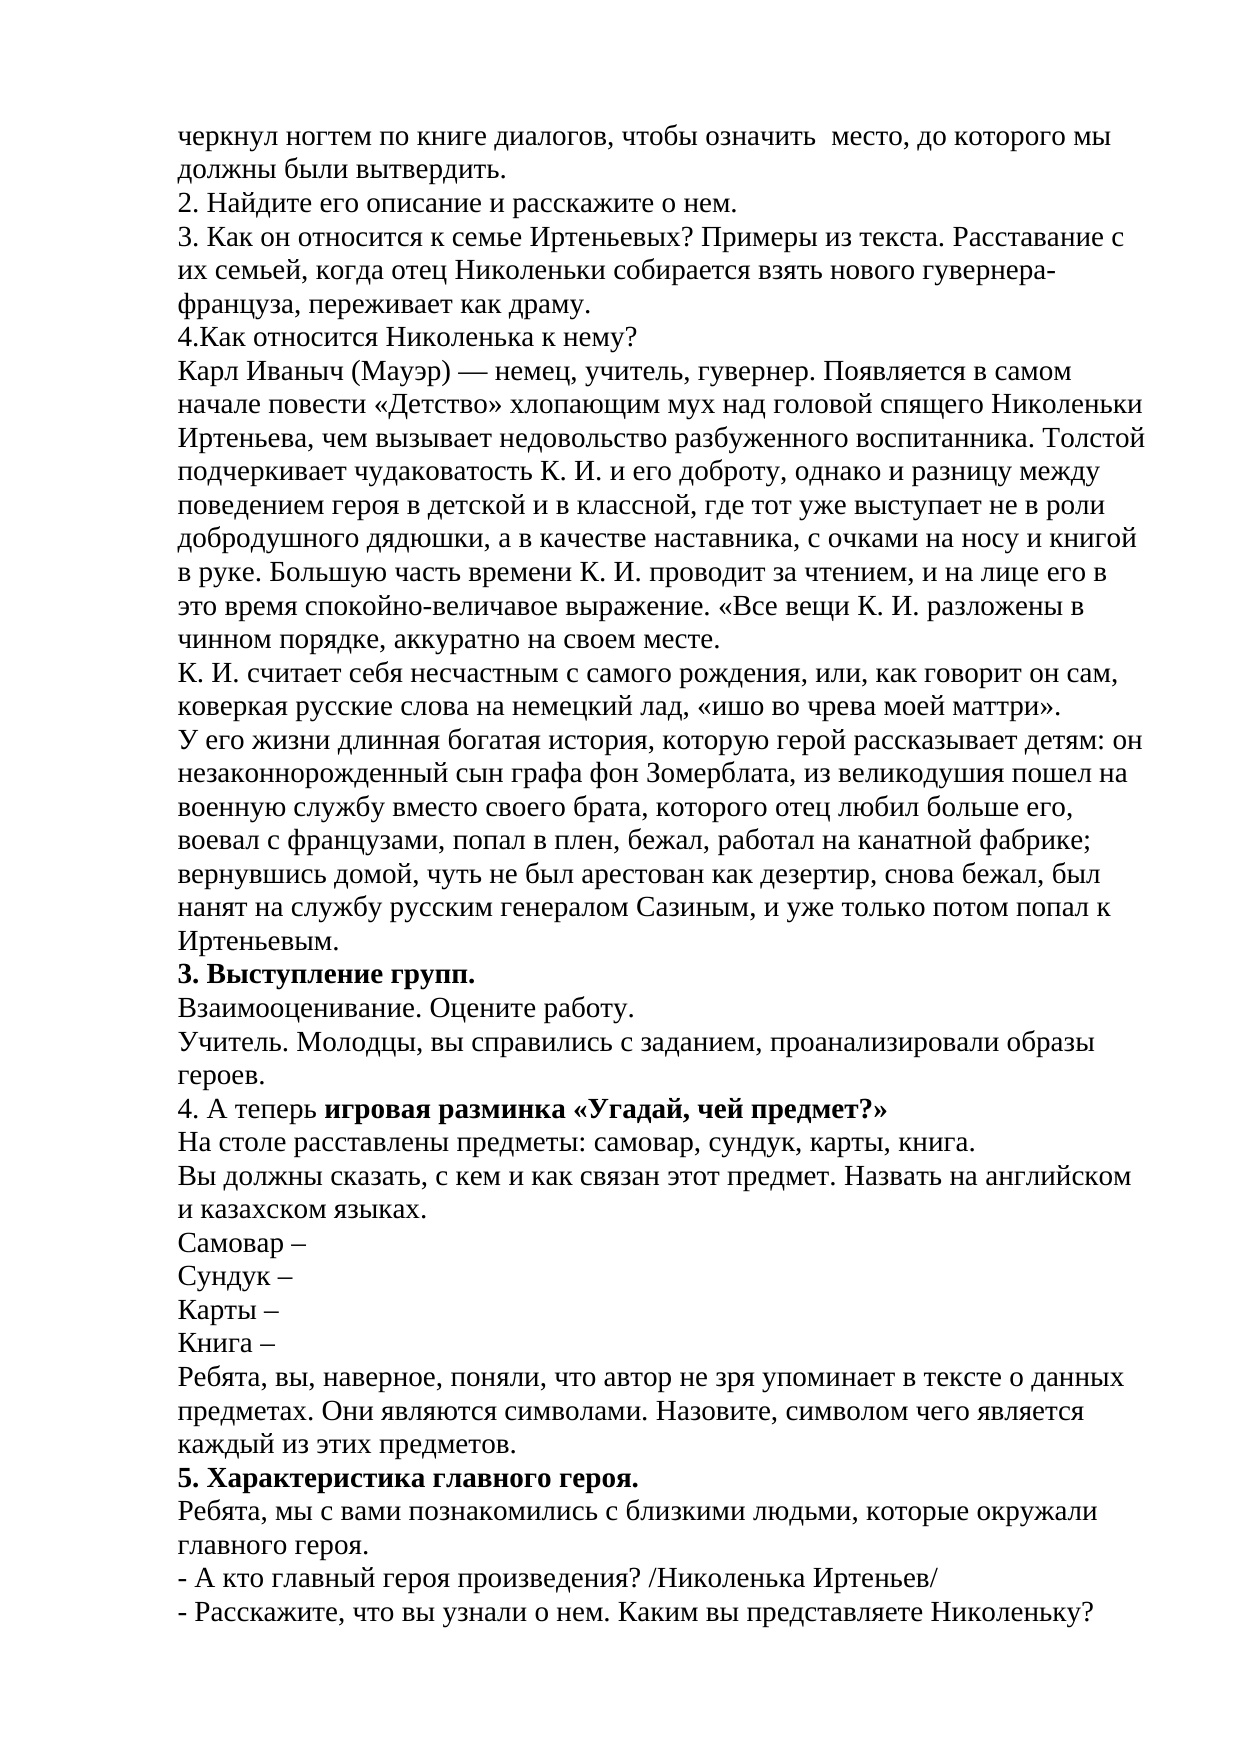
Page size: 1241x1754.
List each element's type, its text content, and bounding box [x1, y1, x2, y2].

text Сундук – [177, 1258, 1152, 1292]
text Ребята, мы с вами познакомились с близкими людьми, которые окружали главного героя. [177, 1493, 1152, 1560]
text - А кто главный героя произведения? /Николенька Иртеньев/ [177, 1560, 1152, 1594]
text Самовар – [177, 1225, 1152, 1258]
text У его жизни длинная богатая история, которую герой рассказывает детям: он незаконнорожденный сын графа фон Зомерблата, из великодушия пошел на военную службу вместо своего брата, которого отец любил больше его, воевал с французами, попал в плен, бежал, работал на канатной фабрике; вернувшись домой, чуть не был арестован как дезертир, снова бежал, был нанят на службу русским генералом Сазиным, и уже только потом попал к Иртеньевым. [177, 722, 1152, 957]
text 2. Найдите его описание и расскажите о нем. [177, 185, 1152, 219]
text Взаимооценивание. Оцените работу. [177, 990, 1152, 1024]
text 3. Выступление групп. [177, 957, 1152, 990]
text 5. Характеристика главного героя. [177, 1460, 1152, 1493]
text Вы должны сказать, с кем и как связан этот предмет. Назвать на английском и казахском языках. [177, 1158, 1152, 1225]
text Учитель. Молодцы, вы справились с заданием, проанализировали образы героев. [177, 1024, 1152, 1091]
text - Расскажите, что вы узнали о нем. Каким вы представляете Николеньку? [177, 1594, 1152, 1627]
text Книга – [177, 1326, 1152, 1359]
text Ребята, вы, наверное, поняли, что автор не зря упоминает в тексте о данных предметах. Они являются символами. Назовите, символом чего является каждый из этих предметов. [177, 1359, 1152, 1460]
text 4.Как относится Николенька к нему? [177, 319, 1152, 353]
text 3. Как он относится к семье Иртеньевых? Примеры из текста. Расставание с их семьей, когда отец Николеньки собирается взять нового гувернера-француза, переживает как драму. [177, 219, 1152, 319]
text 4. А теперь игровая разминка «Угадай, чей предмет?» [177, 1091, 1152, 1124]
text Карты – [177, 1292, 1152, 1326]
text Карл Иваныч (Мауэр) — немец, учитель, гувернер. Появляется в самом начале повести «Детство» хлопающим мух над головой спящего Николеньки Иртеньева, чем вызывает недовольство разбуженного воспитанника. Толстой подчеркивает чудаковатость К. И. и его доброту, однако и разницу между поведением героя в детской и в классной, где тот уже выступает не в роли добродушного дядюшки, а в качестве наставника, с очками на носу и книгой в руке. Большую часть времени К. И. проводит за чтением, и на лице его в это время спокойно-величавое выражение. «Все вещи К. И. разложены в чинном порядке, аккуратно на своем месте. К. И. считает себя несчастным с самого рождения, или, как говорит он сам, коверкая русские слова на немецкий лад, «ишо во чрева моей маттри». [177, 353, 1152, 722]
text На столе расставлены предметы: самовар, сундук, карты, книга. [177, 1124, 1152, 1158]
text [177, 118, 1152, 185]
